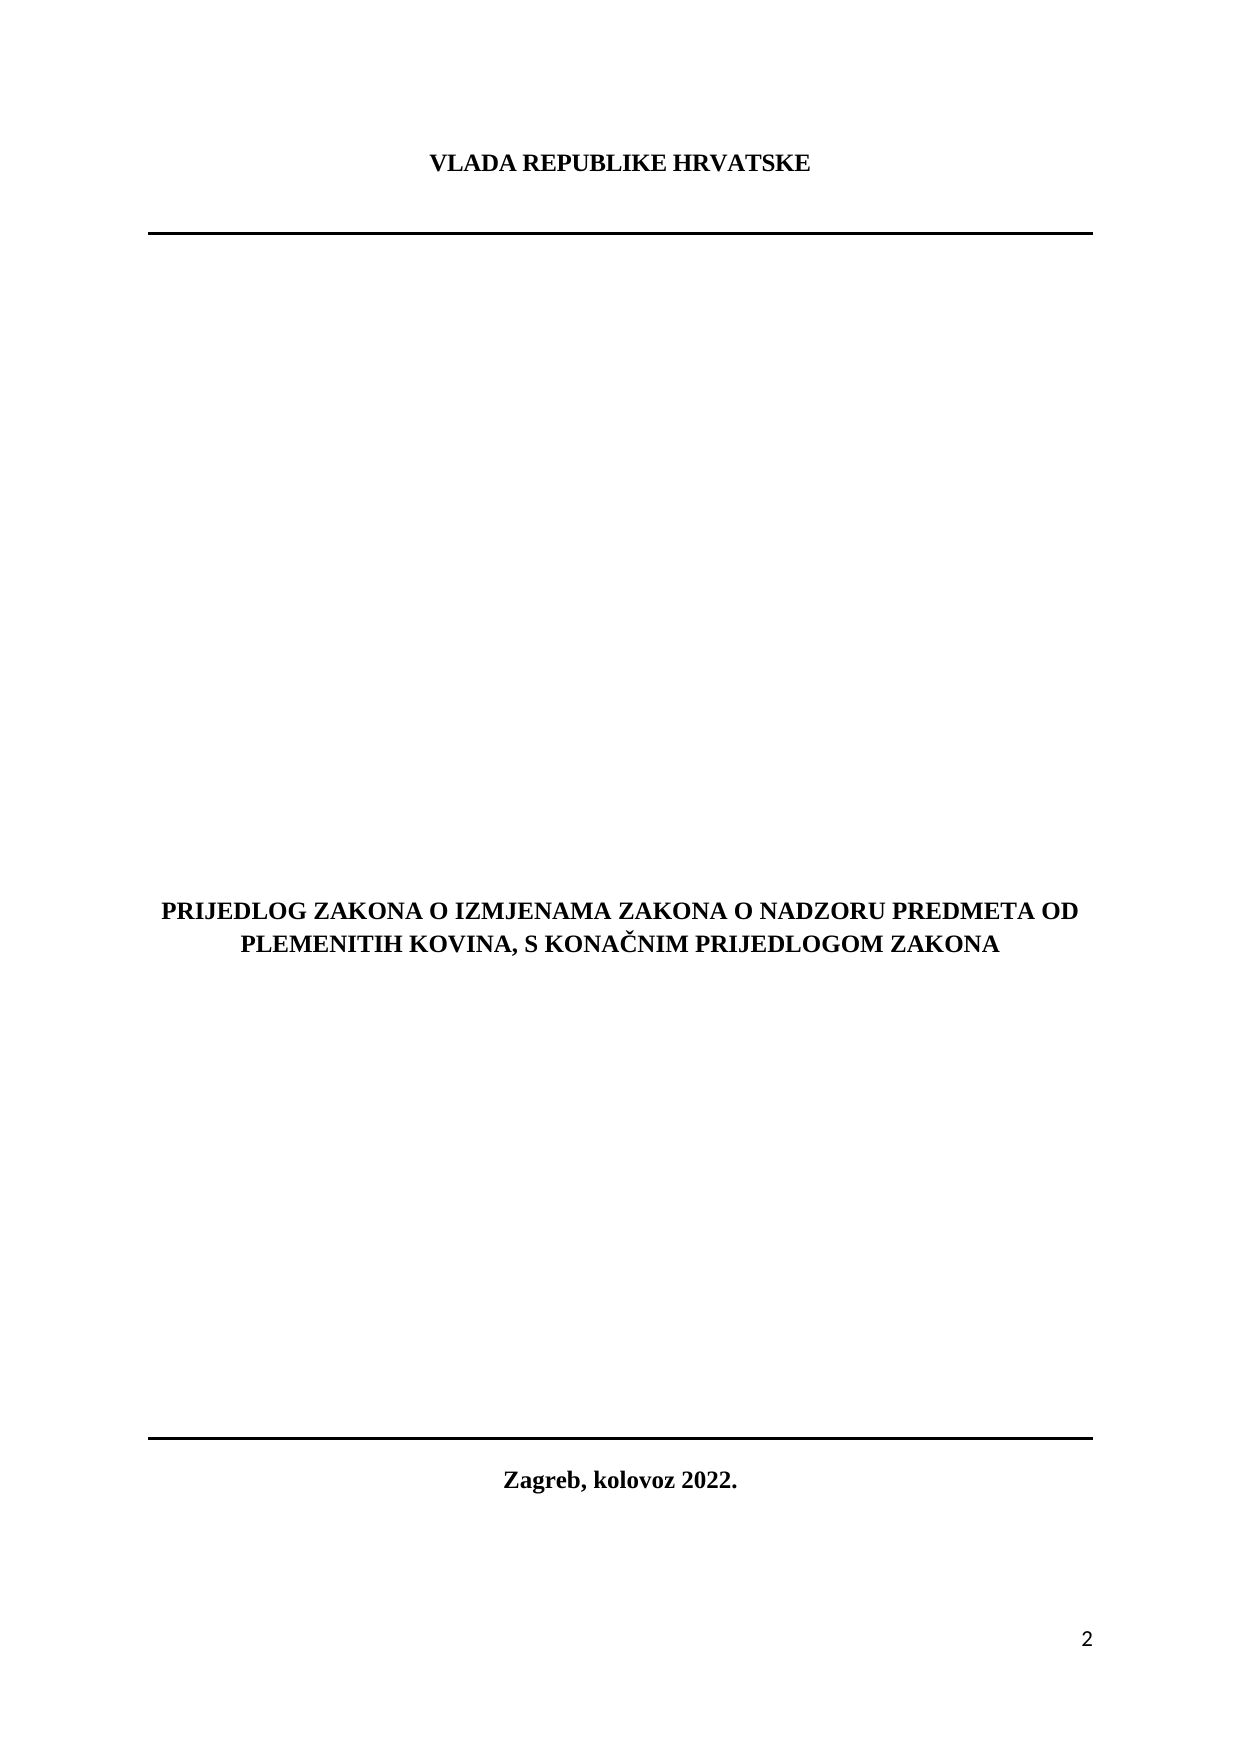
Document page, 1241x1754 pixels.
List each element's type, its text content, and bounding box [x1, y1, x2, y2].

text VLADA REPUBLIKE HRVATSKE [148, 148, 1093, 176]
text Zagreb, kolovoz 2022. [148, 1465, 1093, 1494]
text PRIJEDLOG ZAKONA O IZMJENAMA ZAKONA O NADZORU PREDMETA OD PLEMENITIH KOVINA, S KONAČNIM PRIJEDLOGOM ZAKONA [148, 896, 1093, 958]
